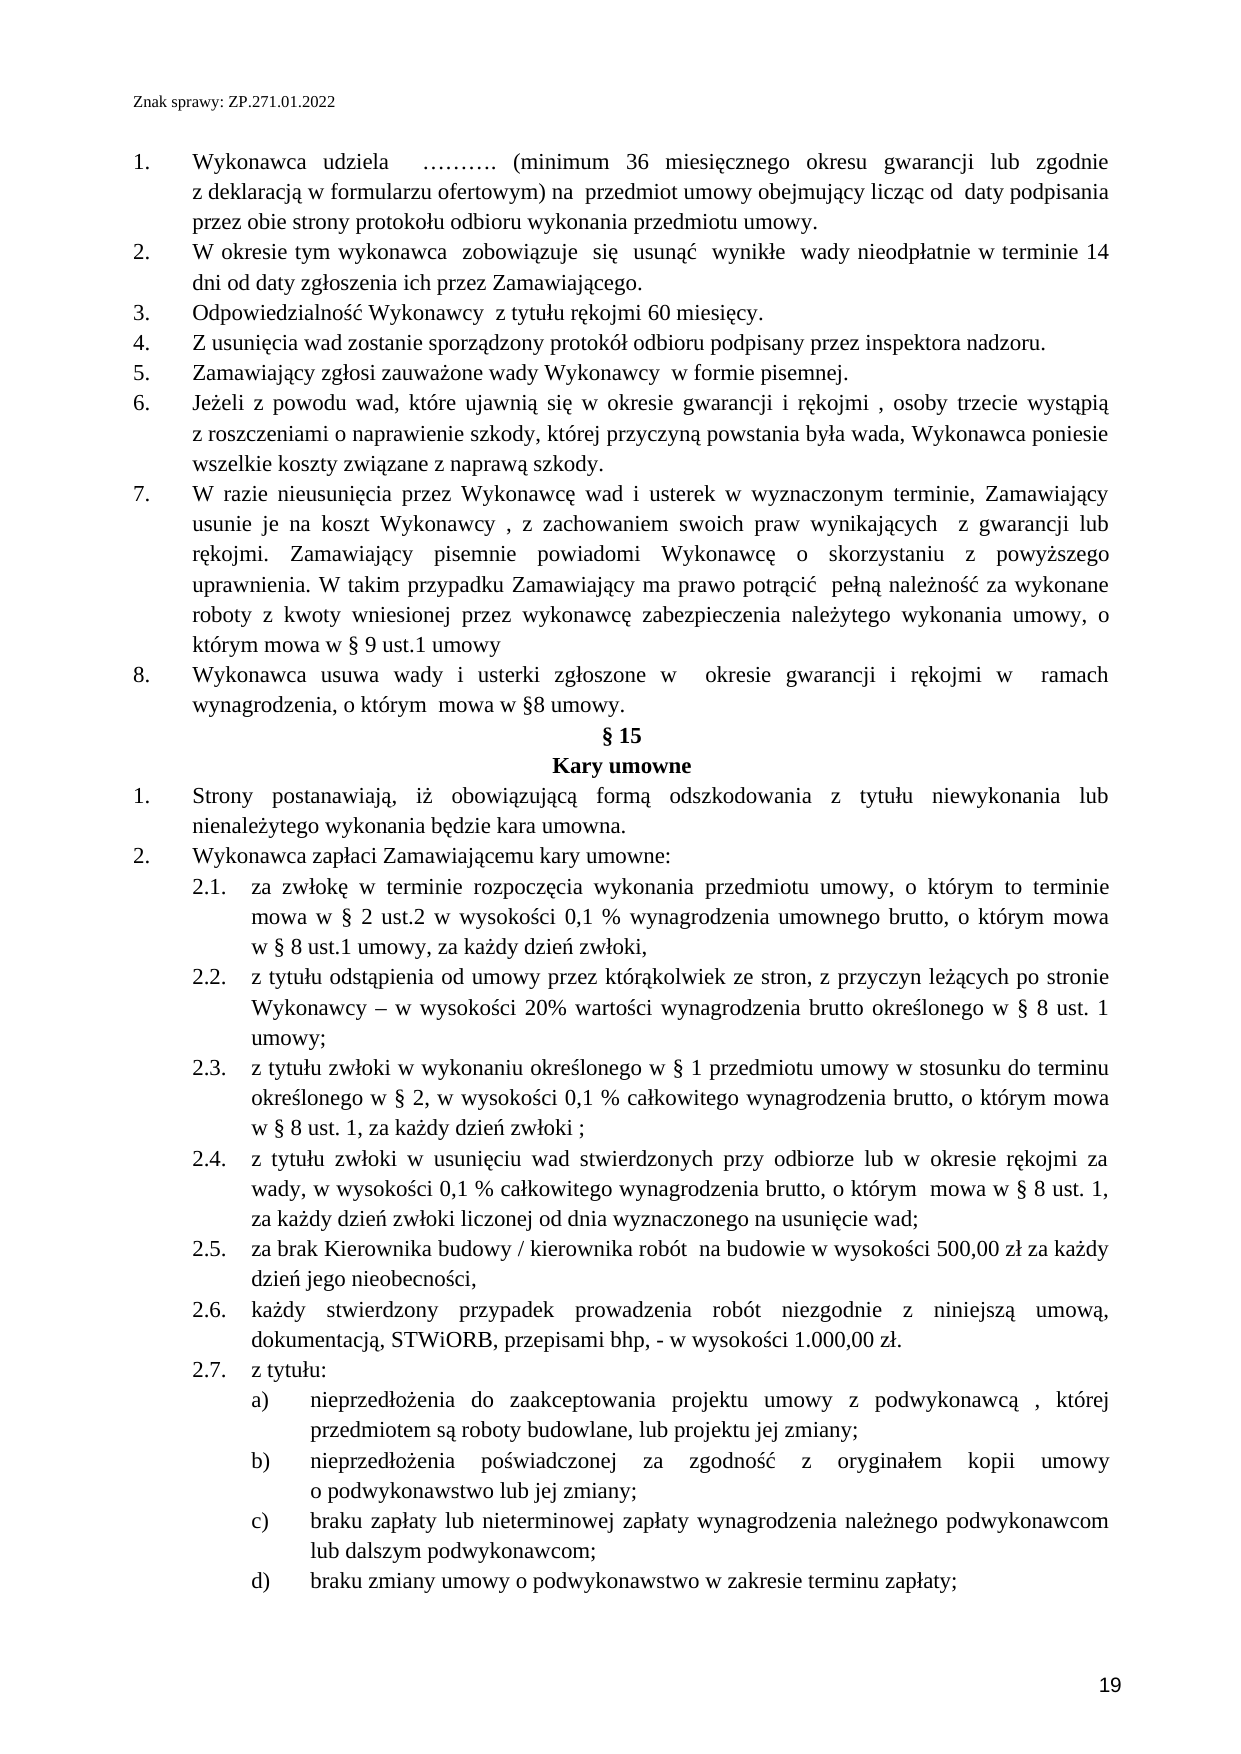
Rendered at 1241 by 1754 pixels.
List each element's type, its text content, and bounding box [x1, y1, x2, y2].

list W razie nieusunięcia przez Wykonawcę wad i usterek w wyznaczonym terminie, Zamawiający usunie je na koszt Wykonawcy , z zachowaniem swoich praw wynikających z gwarancji lub rękojmi. Zamawiający pisemnie powiadomi Wykonawcę o skorzystaniu z powyższego uprawnienia. W takim przypadku Zamawiający ma prawo potrącić pełną należność za wykonane roboty z kwoty wniesionej przez wykonawcę zabezpieczenia należytego wykonania umowy, o którym mowa w § 9 ust.1 umowy [133, 480, 1110, 657]
list Odpowiedzialność Wykonawcy z tytułu rękojmi 60 miesięcy. [133, 299, 1110, 325]
list Wykonawca zapłaci Zamawiającemu kary umowne: [133, 842, 1110, 869]
list za zwłokę w terminie rozpoczęcia wykonania przedmiotu umowy, o którym to terminie mowa w § 2 ust.2 w wysokości 0,1 % wynagrodzenia umownego brutto, o którym mowa w § 8 ust.1 umowy, za każdy dzień zwłoki, [192, 873, 1110, 959]
list braku zapłaty lub nieterminowej zapłaty wynagrodzenia należnego podwykonawcom lub dalszym podwykonawcom; [251, 1507, 1110, 1564]
list każdy stwierdzony przypadek prowadzenia robót niezgodnie z niniejszą umową, dokumentacją, STWiORB, przepisami bhp, - w wysokości 1.000,00 zł. [192, 1296, 1110, 1352]
list Wykonawca udziela ………. (minimum 36 miesięcznego okresu gwarancji lub zgodnie z deklaracją w formularzu ofertowym) na przedmiot umowy obejmujący licząc od daty podpisania przez obie strony protokołu odbioru wykonania przedmiotu umowy. [133, 148, 1110, 234]
list za brak Kierownika budowy / kierownika robót na budowie w wysokości 500,00 zł za każdy dzień jego nieobecności, [192, 1235, 1110, 1292]
list nieprzedłożenia do zaakceptowania projektu umowy z podwykonawcą , której przedmiotem są roboty budowlane, lub projektu jej zmiany; [251, 1386, 1110, 1443]
list z tytułu odstąpienia od umowy przez którąkolwiek ze stron, z przyczyn leżących po stronie Wykonawcy – w wysokości 20% wartości wynagrodzenia brutto określonego w § 8 ust. 1 umowy; [192, 963, 1110, 1050]
text § 15 [133, 722, 1110, 748]
list z tytułu zwłoki w wykonaniu określonego w § 1 przedmiotu umowy w stosunku do terminu określonego w § 2, w wysokości 0,1 % całkowitego wynagrodzenia brutto, o którym mowa w § 8 ust. 1, za każdy dzień zwłoki ; [192, 1054, 1110, 1141]
list Wykonawca usuwa wady i usterki zgłoszone w okresie gwarancji i rękojmi w ramach wynagrodzenia, o którym mowa w §8 umowy. [133, 661, 1110, 718]
list braku zmiany umowy o podwykonawstwo w zakresie terminu zapłaty; [251, 1567, 1110, 1594]
list nieprzedłożenia poświadczonej za zgodność z oryginałem kopii umowy o podwykonawstwo lub jej zmiany; [251, 1447, 1110, 1503]
list Zamawiający zgłosi zauważone wady Wykonawcy w formie pisemnej. [133, 359, 1110, 386]
list z tytułu: [192, 1356, 1110, 1382]
list z tytułu zwłoki w usunięciu wad stwierdzonych przy odbiorze lub w okresie rękojmi za wady, w wysokości 0,1 % całkowitego wynagrodzenia brutto, o którym mowa w § 8 ust. 1, za każdy dzień zwłoki liczonej od dnia wyznaczonego na usunięcie wad; [192, 1144, 1110, 1231]
list Strony postanawiają, iż obowiązującą formą odszkodowania z tytułu niewykonania lub nienależytego wykonania będzie kara umowna. [133, 782, 1110, 839]
list Z usunięcia wad zostanie sporządzony protokół odbioru podpisany przez inspektora nadzoru. [133, 329, 1110, 355]
list W okresie tym wykonawca zobowiązuje się usunąć wynikłe wady nieodpłatnie w terminie 14 dni od daty zgłoszenia ich przez Zamawiającego. [133, 238, 1110, 295]
list Jeżeli z powodu wad, które ujawnią się w okresie gwarancji i rękojmi , osoby trzecie wystąpią z roszczeniami o naprawienie szkody, której przyczyną powstania była wada, Wykonawca poniesie wszelkie koszty związane z naprawą szkody. [133, 389, 1110, 476]
text Kary umowne [133, 752, 1110, 778]
